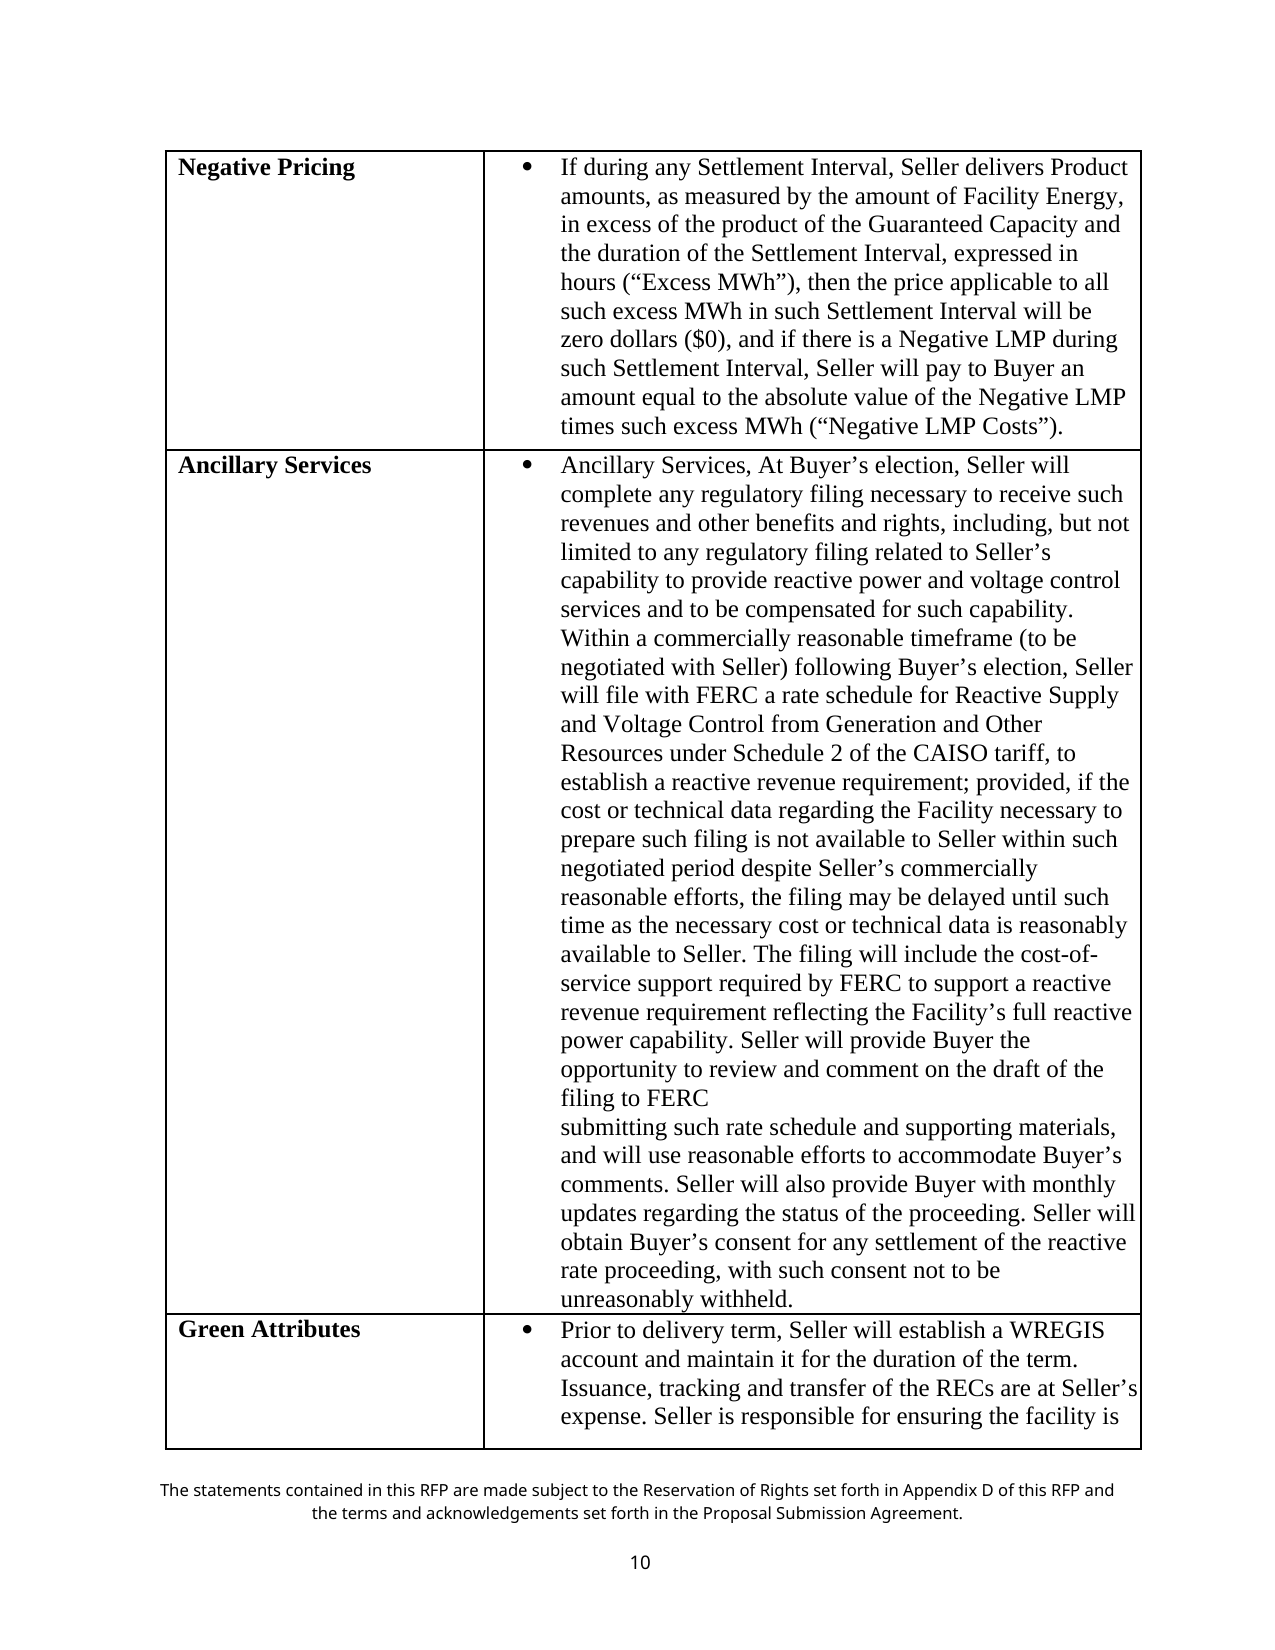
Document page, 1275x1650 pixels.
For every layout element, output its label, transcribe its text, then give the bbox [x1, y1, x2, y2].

table_cell Negative Pricing [167, 152, 483, 448]
table_cell Ancillary Services, At Buyer’s election, Seller will complete any regulatory filing necessary to receive such revenues and other benefits and rights, including, but not limited to any regulatory filing related to Seller’s capability to provide reactive power and voltage control services and to be compensated for such capability. Within a commercially reasonable timeframe (to be negotiated with Seller) following Buyer’s election, Seller will file with FERC a rate schedule for Reactive Supply and Voltage Control from Generation and Other Resources under Schedule 2 of the CAISO tariff, to establish a reactive revenue requirement; provided, if the cost or technical data regarding the Facility necessary to prepare such filing is not available to Seller within such negotiated period despite Seller’s commercially reasonable efforts, the filing may be delayed until such time as the necessary cost or technical data is reasonably available to Seller. The filing will include the cost-of-service support required by FERC to support a reactive revenue requirement reflecting the Facility’s full reactive power capability. Seller will provide Buyer the opportunity to review and comment on the draft of the filing to FERC submitting such rate schedule and supporting materials, and will use reasonable efforts to accommodate Buyer’s comments. Seller will also provide Buyer with monthly updates regarding the status of the proceeding. Seller will obtain Buyer’s consent for any settlement of the reactive rate proceeding, with such consent not to be unreasonably withheld. [485, 451, 1140, 1313]
table_cell If during any Settlement Interval, Seller delivers Product amounts, as measured by the amount of Facility Energy, in excess of the product of the Guaranteed Capacity and the duration of the Settlement Interval, expressed in hours (“Excess MWh”), then the price applicable to all such excess MWh in such Settlement Interval will be zero dollars ($0), and if there is a Negative LMP during such Settlement Interval, Seller will pay to Buyer an amount equal to the absolute value of the Negative LMP times such excess MWh (“Negative LMP Costs”). [485, 152, 1140, 448]
table_cell Ancillary Services [167, 451, 483, 1313]
table_cell Green Attributes [167, 1315, 483, 1448]
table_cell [485, 1315, 1140, 1448]
